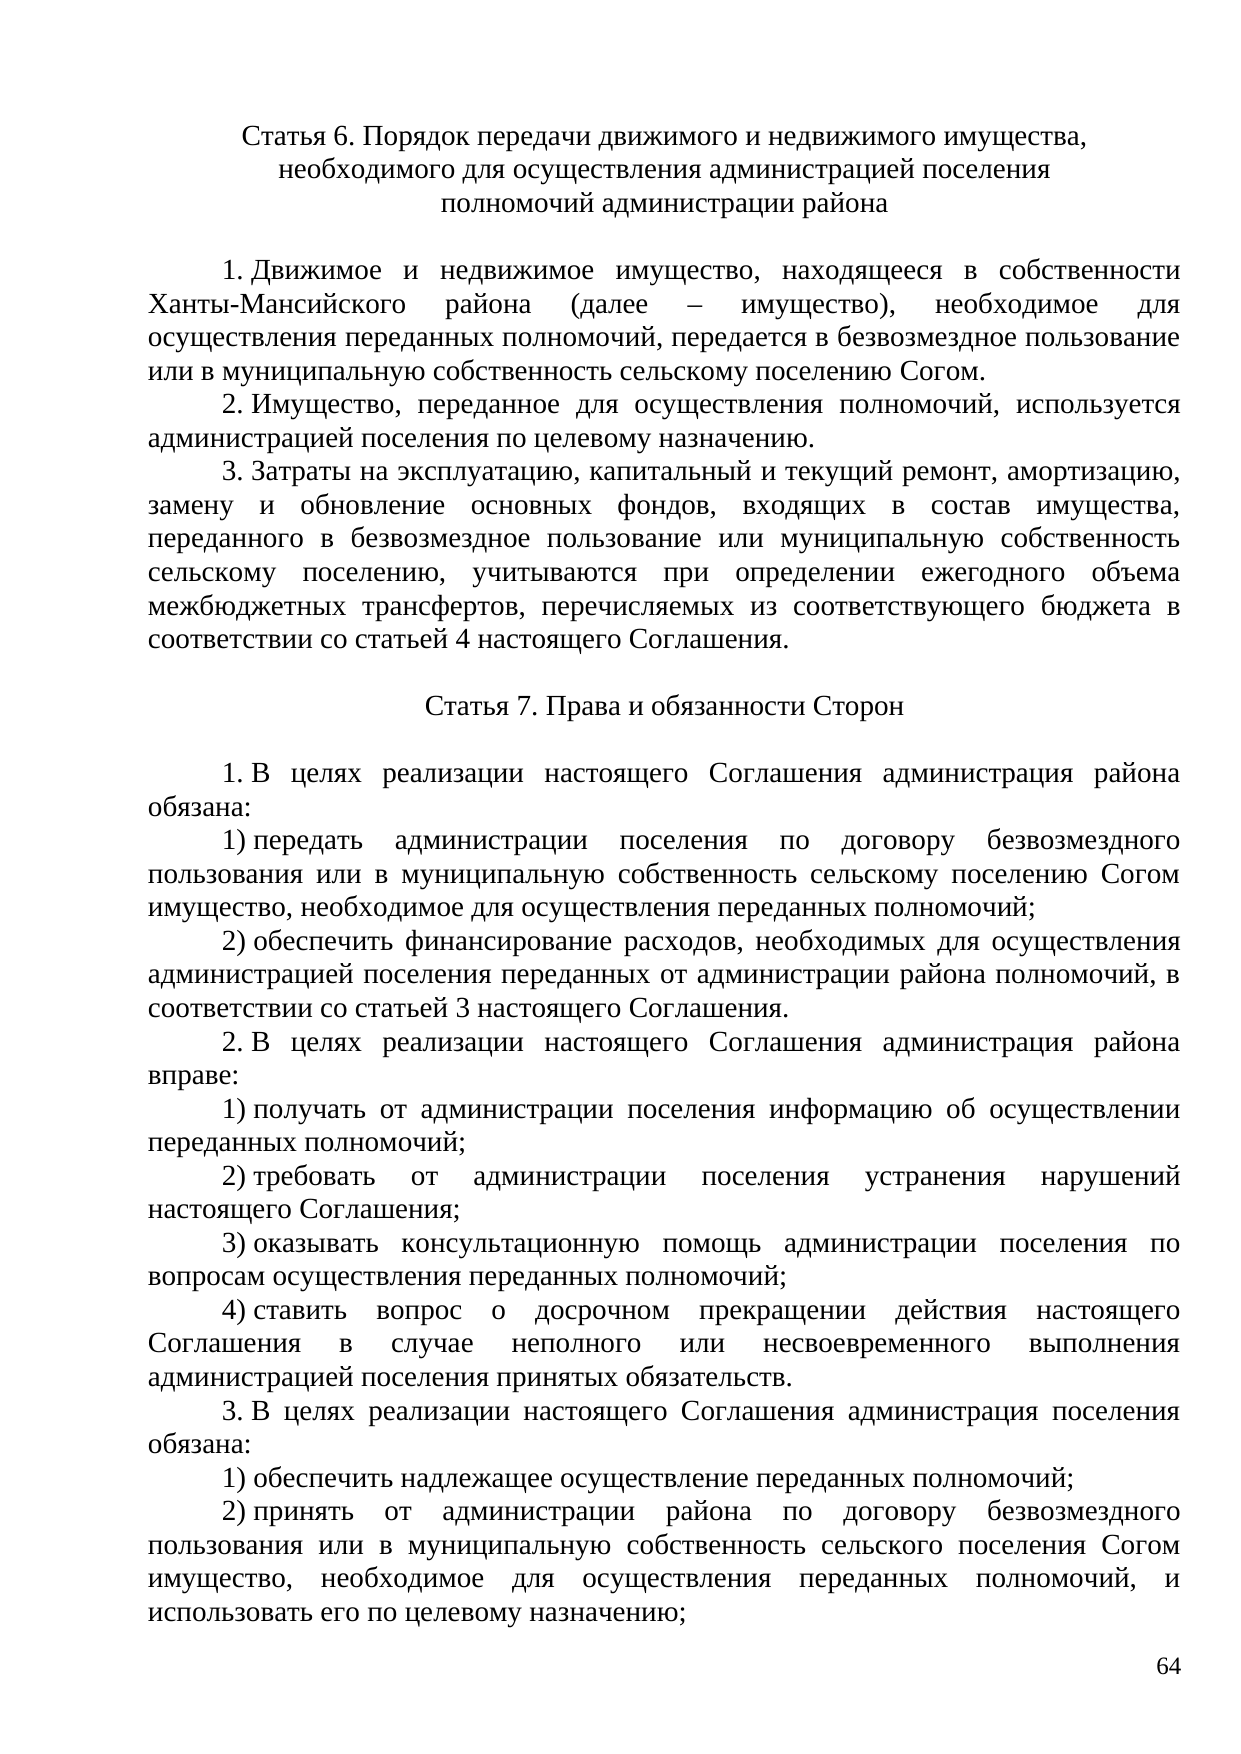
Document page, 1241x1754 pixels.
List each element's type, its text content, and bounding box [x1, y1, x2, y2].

text 1. В целях реализации настоящего Соглашения администрация района обязана: [148, 755, 1181, 822]
text необходимого для осуществления администрацией поселения [148, 152, 1181, 185]
text 3. Затраты на эксплуатацию, капитальный и текущий ремонт, амортизацию, замену и обновление основных фондов, входящих в состав имущества, переданного в безвозмездное пользование или муниципальную собственность сельскому поселению, учитываются при определении ежегодного объема межбюджетных трансфертов, перечисляемых из соответствующего бюджета в соответствии со статьей 4 настоящего Соглашения. [148, 453, 1181, 655]
text 1) передать администрации поселения по договору безвозмездного пользования или в муниципальную собственность сельскому поселению Согом имущество, необходимое для осуществления переданных полномочий; [148, 822, 1181, 923]
text 2. Имущество, переданное для осуществления полномочий, используется администрацией поселения по целевому назначению. [148, 386, 1181, 453]
text 4) ставить вопрос о досрочном прекращении действия настоящего Соглашения в случае неполного или несвоевременного выполнения администрацией поселения принятых обязательств. [148, 1292, 1181, 1393]
text 2) принять от администрации района по договору безвозмездного пользования или в муниципальную собственность сельского поселения Согом имущество, необходимое для осуществления переданных полномочий, и использовать его по целевому назначению; [148, 1493, 1181, 1627]
text 2) требовать от администрации поселения устранения нарушений настоящего Соглашения; [148, 1158, 1181, 1225]
text 1. Движимое и недвижимое имущество, находящееся в собственности Ханты-Мансийского района (далее – имущество), необходимое для осуществления переданных полномочий, передается в безвозмездное пользование или в муниципальную собственность сельскому поселению Согом. [148, 252, 1181, 386]
text 1) получать от администрации поселения информацию об осуществлении переданных полномочий; [148, 1091, 1181, 1158]
text 3. В целях реализации настоящего Соглашения администрация поселения обязана: [148, 1393, 1181, 1460]
text 2. В целях реализации настоящего Соглашения администрация района вправе: [148, 1024, 1181, 1091]
text 2) обеспечить финансирование расходов, необходимых для осуществления администрацией поселения переданных от администрации района полномочий, в соответствии со статьей 3 настоящего Соглашения. [148, 923, 1181, 1024]
text 1) обеспечить надлежащее осуществление переданных полномочий; [148, 1460, 1181, 1493]
text полномочий администрации района [148, 185, 1181, 219]
text Статья 6. Порядок передачи движимого и недвижимого имущества, [148, 118, 1181, 152]
text 3) оказывать консультационную помощь администрации поселения по вопросам осуществления переданных полномочий; [148, 1225, 1181, 1292]
text Статья 7. Права и обязанности Сторон [148, 688, 1181, 722]
